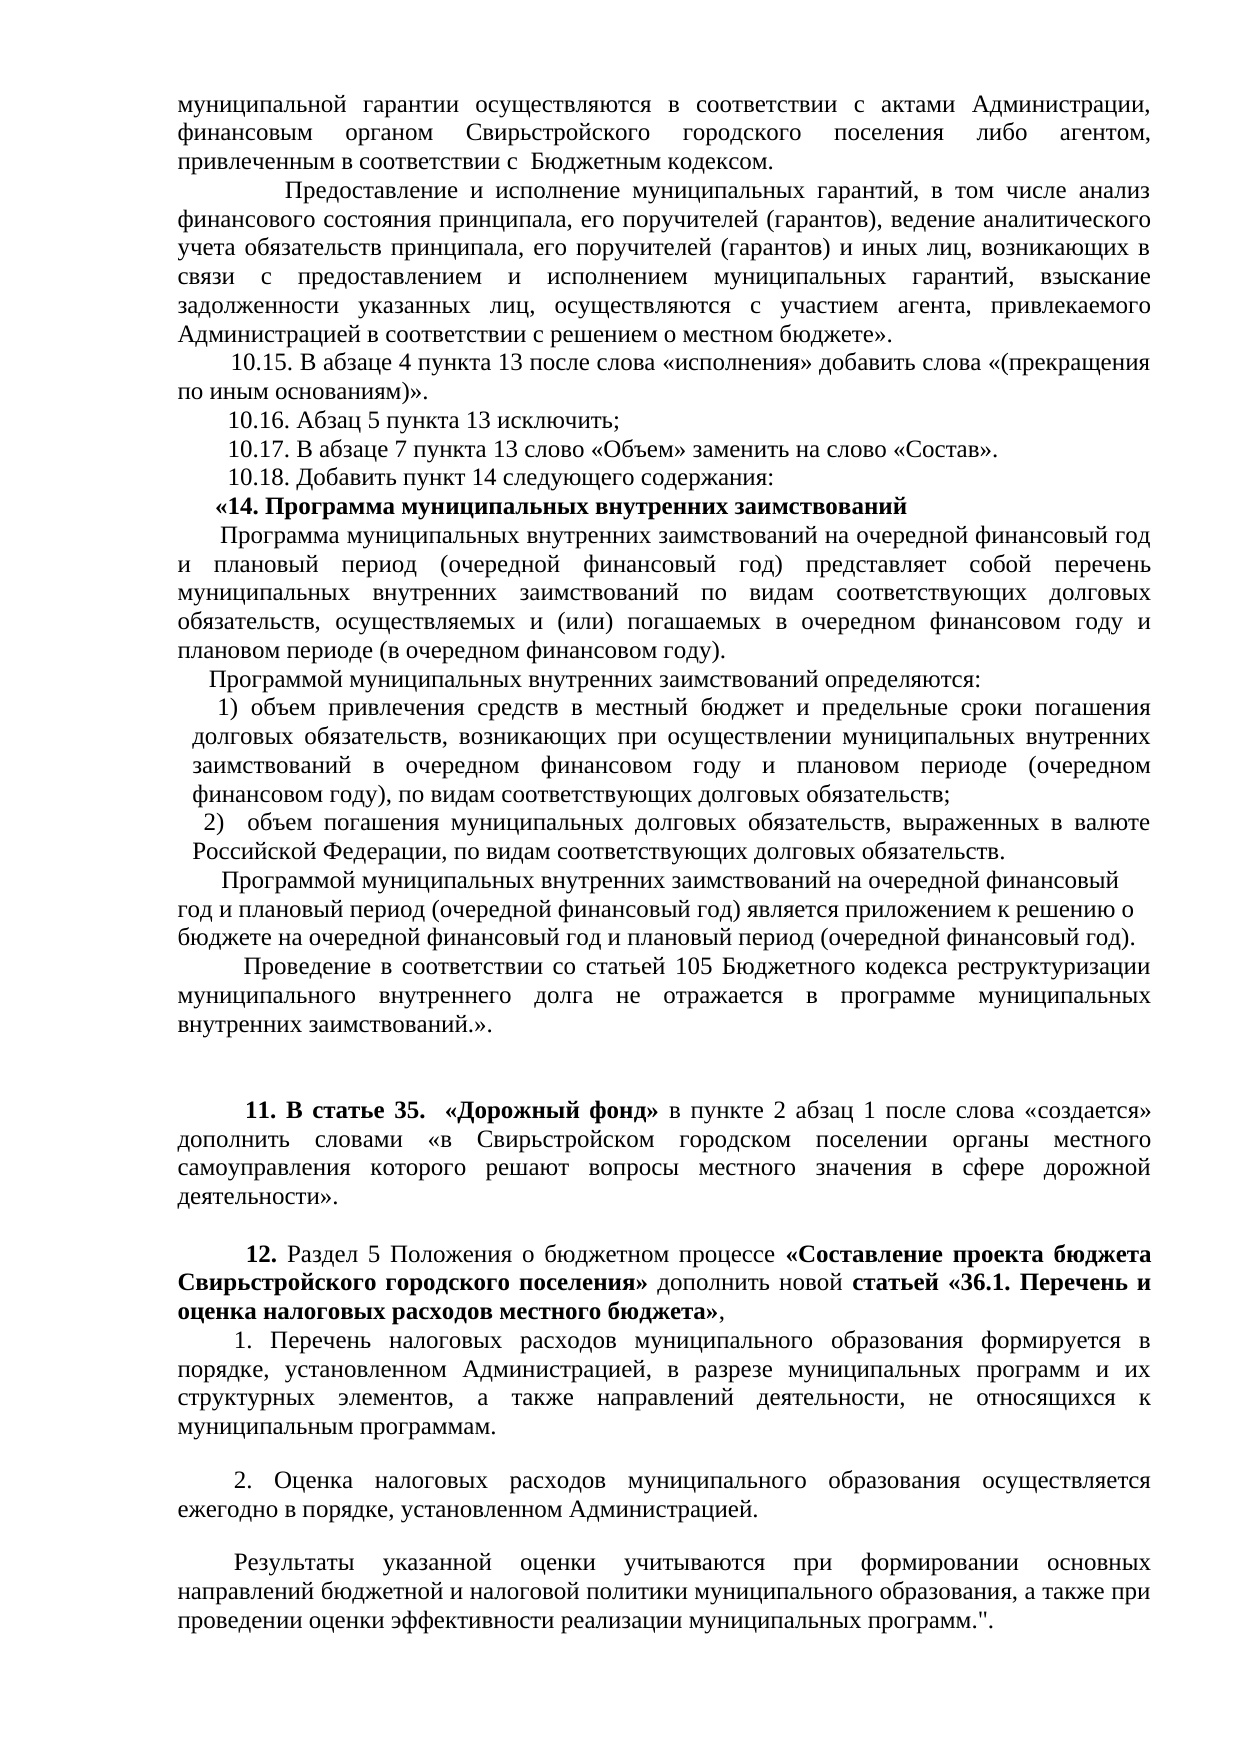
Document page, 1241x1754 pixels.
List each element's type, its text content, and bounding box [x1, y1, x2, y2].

text 1) объем привлечения средств в местный бюджет и предельные сроки погашения долговых обязательств, возникающих при осуществлении муниципальных внутренних заимствований в очередном финансовом году и плановом периоде (очередном финансовом году), по видам соответствующих долговых обязательств; [192, 692, 1152, 807]
text 2) объем погашения муниципальных долговых обязательств, выраженных в валюте Российской Федерации, по видам соответствующих долговых обязательств. [192, 807, 1152, 865]
text 10.17. В абзаце 7 пункта 13 слово «Объем» заменить на слово «Состав». [177, 434, 1152, 462]
text 10.15. В абзаце 4 пункта 13 после слова «исполнения» добавить слова «(прекращения по иным основаниям)». [177, 347, 1152, 405]
text 11. В статье 35. «Дорожный фонд» в пункте 2 абзац 1 после слова «создается» дополнить словами «в Свирьстройском городском поселении органы местного самоуправления которого решают вопросы местного значения в сфере дорожной деятельности». [177, 1095, 1152, 1210]
text Проведение в соответствии со статьей 105 Бюджетного кодекса реструктуризации муниципального внутреннего долга не отражается в программе муниципальных внутренних заимствований.». [177, 951, 1152, 1037]
text «14. Программа муниципальных внутренних заимствований [177, 491, 1152, 520]
text Программа муниципальных внутренних заимствований на очередной финансовый год и плановый период (очередной финансовый год) представляет собой перечень муниципальных внутренних заимствований по видам соответствующих долговых обязательств, осуществляемых и (или) погашаемых в очередном финансовом году и плановом периоде (в очередном финансовом году). [177, 520, 1152, 664]
text 2. Оценка налоговых расходов муниципального образования осуществляется ежегодно в порядке, установленном Администрацией. [177, 1465, 1152, 1522]
text Результаты указанной оценки учитываются при формировании основных направлений бюджетной и налоговой политики муниципального образования, а также при проведении оценки эффективности реализации муниципальных программ.". [177, 1547, 1152, 1634]
text 12. Раздел 5 Положения о бюджетном процессе «Составление проекта бюджета Свирьстройского городского поселения» дополнить новой статьей «36.1. Перечень и оценка налоговых расходов местного бюджета», [177, 1239, 1152, 1325]
text 1. Перечень налоговых расходов муниципального образования формируется в порядке, установленном Администрацией, в разрезе муниципальных программ и их структурных элементов, а также направлений деятельности, не относящихся к муниципальным программам. [177, 1325, 1152, 1440]
text Предоставление и исполнение муниципальных гарантий, в том числе анализ финансового состояния принципала, его поручителей (гарантов), ведение аналитического учета обязательств принципала, его поручителей (гарантов) и иных лиц, возникающих в связи с предоставлением и исполнением муниципальных гарантий, взыскание задолженности указанных лиц, осуществляются с участием агента, привлекаемого Администрацией в соответствии с решением о местном бюджете». [177, 175, 1152, 347]
text Программой муниципальных внутренних заимствований на очередной финансовый год и плановый период (очередной финансовый год) является приложением к решению о бюджете на очередной финансовый год и плановый период (очередной финансовый год). [177, 865, 1152, 951]
text Программой муниципальных внутренних заимствований определяются: [177, 664, 1152, 692]
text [177, 89, 1152, 175]
text 10.16. Абзац 5 пункта 13 исключить; [177, 405, 1152, 434]
text 10.18. Добавить пункт 14 следующего содержания: [177, 462, 1152, 491]
